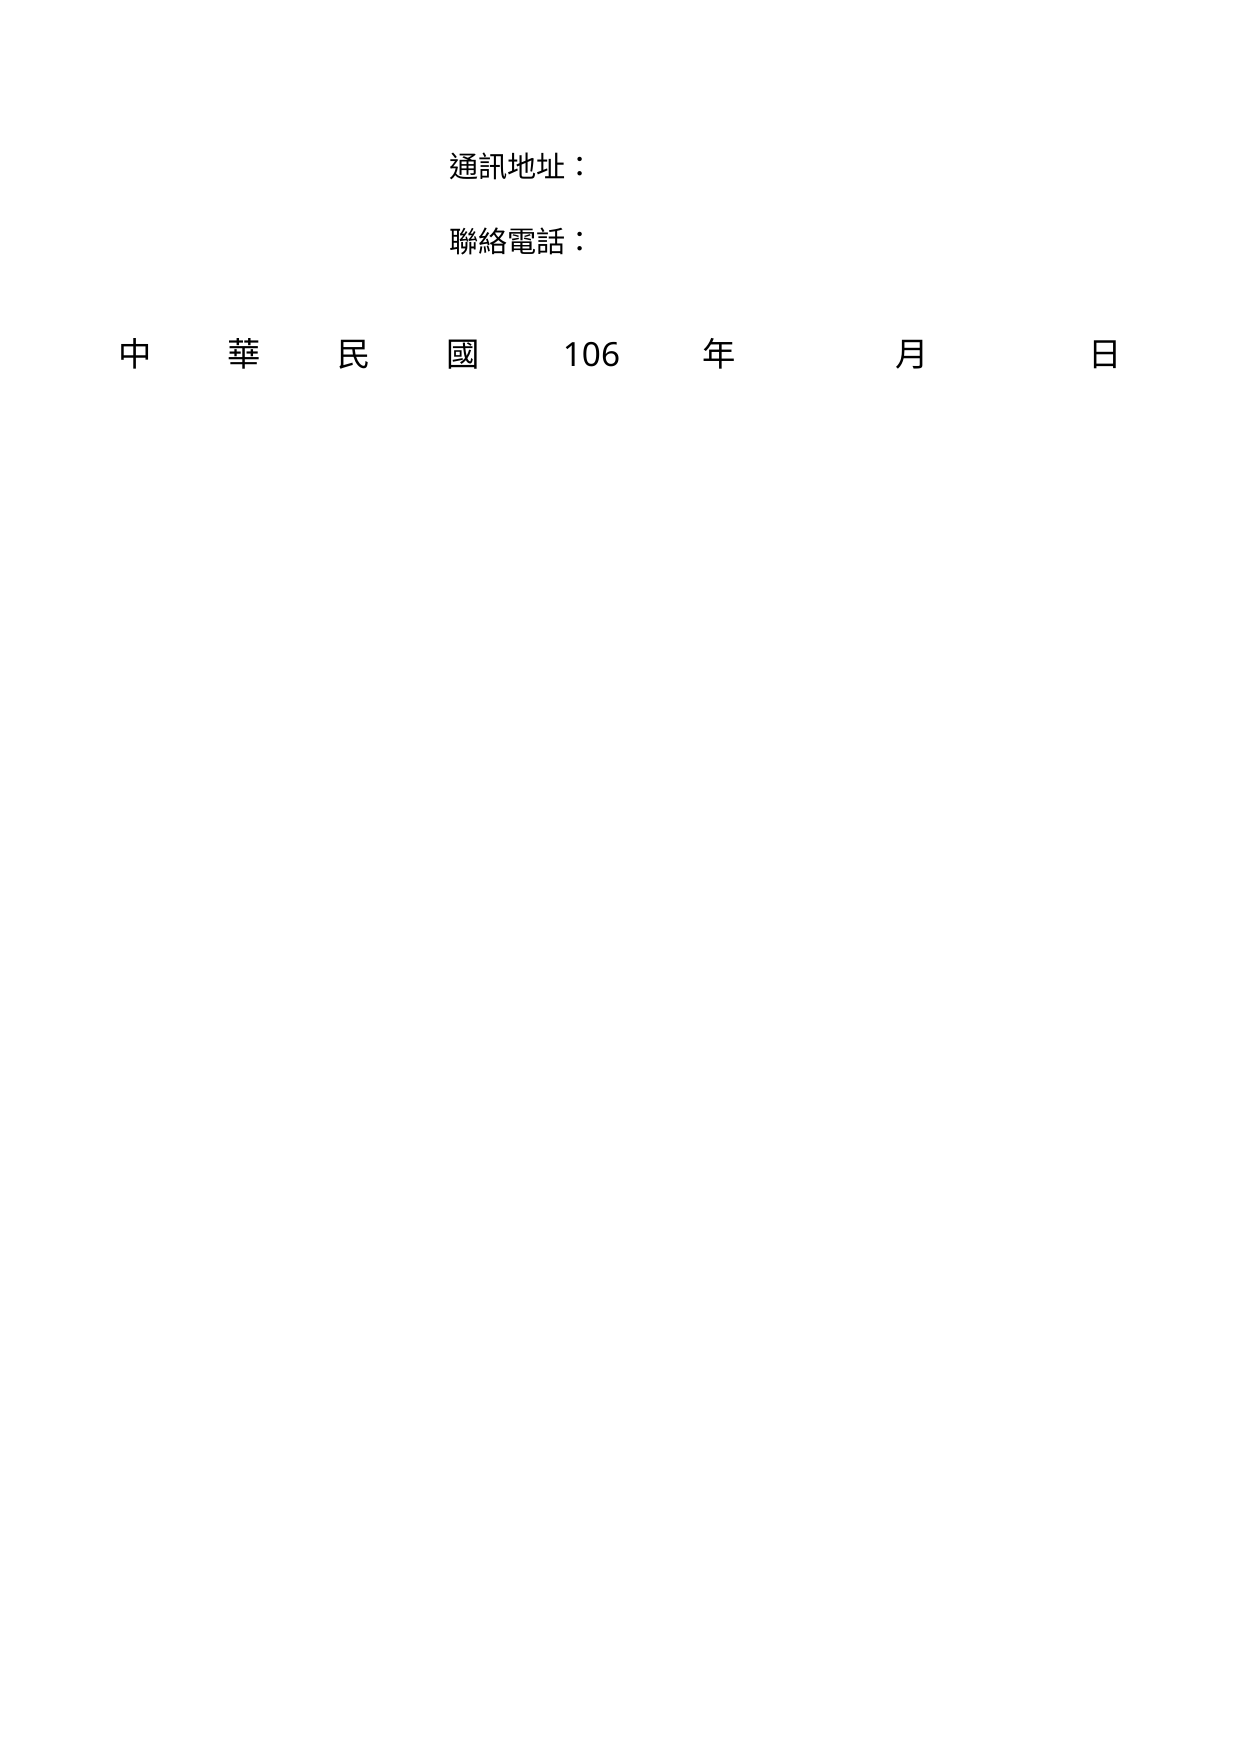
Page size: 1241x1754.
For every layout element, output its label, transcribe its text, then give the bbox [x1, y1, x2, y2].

text 中華民國106年 月 日 [118, 314, 1122, 389]
text 聯絡電話： [118, 202, 1122, 277]
text 通訊地址： [118, 127, 1122, 202]
